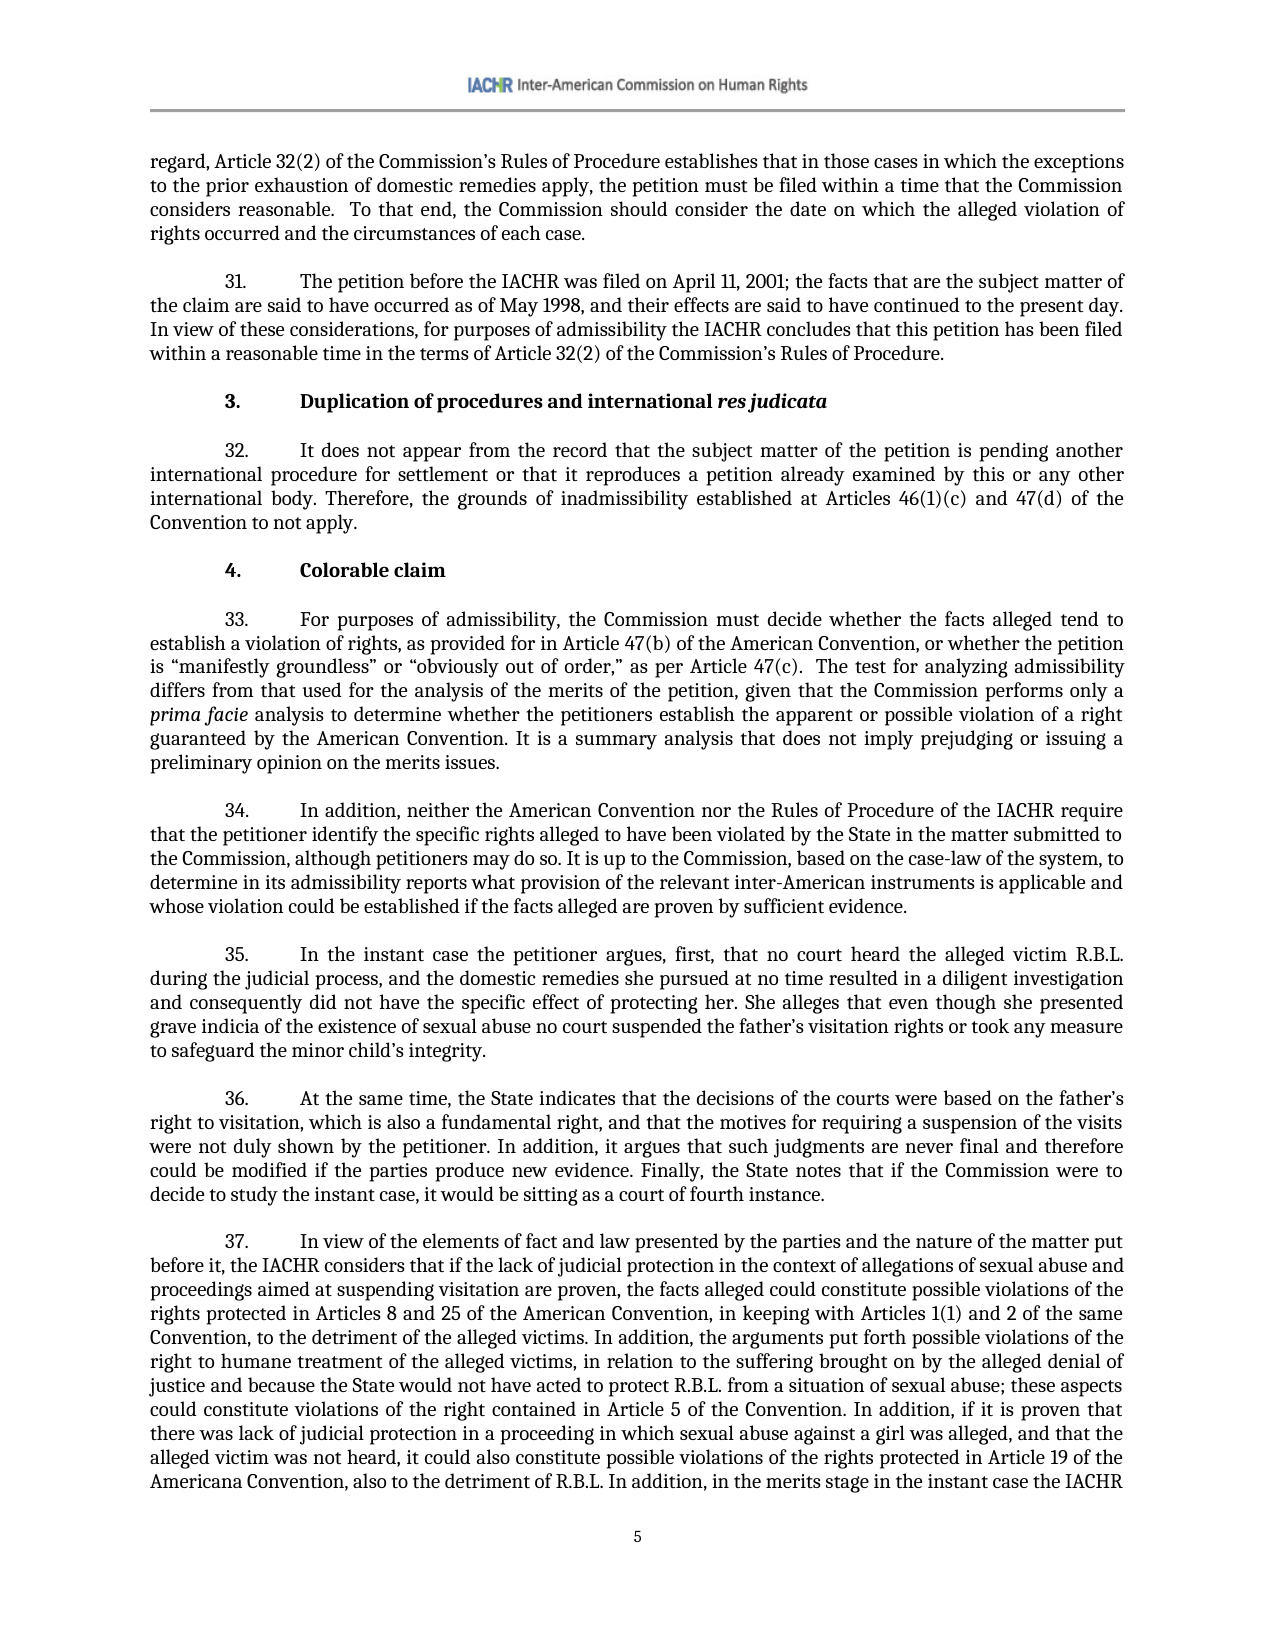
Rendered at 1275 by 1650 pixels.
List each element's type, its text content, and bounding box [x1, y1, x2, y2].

list It does not appear from the record that the subject matter of the petition is pending another international procedure for settlement or that it reproduces a petition already examined by this or any other international body. Therefore, the grounds of inadmissibility established at Articles 46(1)(c) and 47(d) of the Convention to not apply. [150, 438, 1125, 534]
list At the same time, the State indicates that the decisions of the courts were based on the father’s right to visitation, which is also a fundamental right, and that the motives for requiring a suspension of the visits were not duly shown by the petitioner. In addition, it argues that such judgments are never final and therefore could be modified if the parties produce new evidence. Finally, the State notes that if the Commission were to decide to study the instant case, it would be sitting as a court of fourth instance. [150, 1086, 1125, 1206]
list In the instant case the petitioner argues, first, that no court heard the alleged victim R.B.L. during the judicial process, and the domestic remedies she pursued at no time resulted in a diligent investigation and consequently did not have the specific effect of protecting her. She alleges that even though she presented grave indicia of the existence of sexual abuse no court suspended the father’s visitation rights or took any measure to safeguard the minor child’s integrity. [150, 943, 1125, 1062]
list For purposes of admissibility, the Commission must decide whether the facts alleged tend to establish a violation of rights, as provided for in Article 47(b) of the American Convention, or whether the petition is “manifestly groundless” or “obviously out of order,” as per Article 47(c). The test for analyzing admissibility differs from that used for the analysis of the merits of the petition, given that the Commission performs only a prima facie analysis to determine whether the petitioners establish the apparent or possible violation of a right guaranteed by the American Convention. It is a summary analysis that does not imply prejudging or issuing a preliminary opinion on the merits issues. [150, 607, 1125, 775]
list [150, 150, 1125, 246]
text 4. Colorable claim [225, 558, 1125, 582]
list The petition before the IACHR was filed on April 11, 2001; the facts that are the subject matter of the claim are said to have occurred as of May 1998, and their effects are said to have continued to the present day. In view of these considerations, for purposes of admissibility the IACHR concludes that this petition has been filed within a reasonable time in the terms of Article 32(2) of the Commission’s Rules of Procedure. [150, 270, 1125, 366]
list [150, 1230, 1125, 1494]
text 3. Duplication of procedures and international res judicata [225, 389, 1125, 413]
list In addition, neither the American Convention nor the Rules of Procedure of the IACHR require that the petitioner identify the specific rights alleged to have been violated by the State in the matter submitted to the Commission, although petitioners may do so. It is up to the Commission, based on the case-law of the system, to determine in its admissibility reports what provision of the relevant inter-American instruments is applicable and whose violation could be established if the facts alleged are proven by sufficient evidence. [150, 799, 1125, 919]
picture [456, 75, 819, 95]
